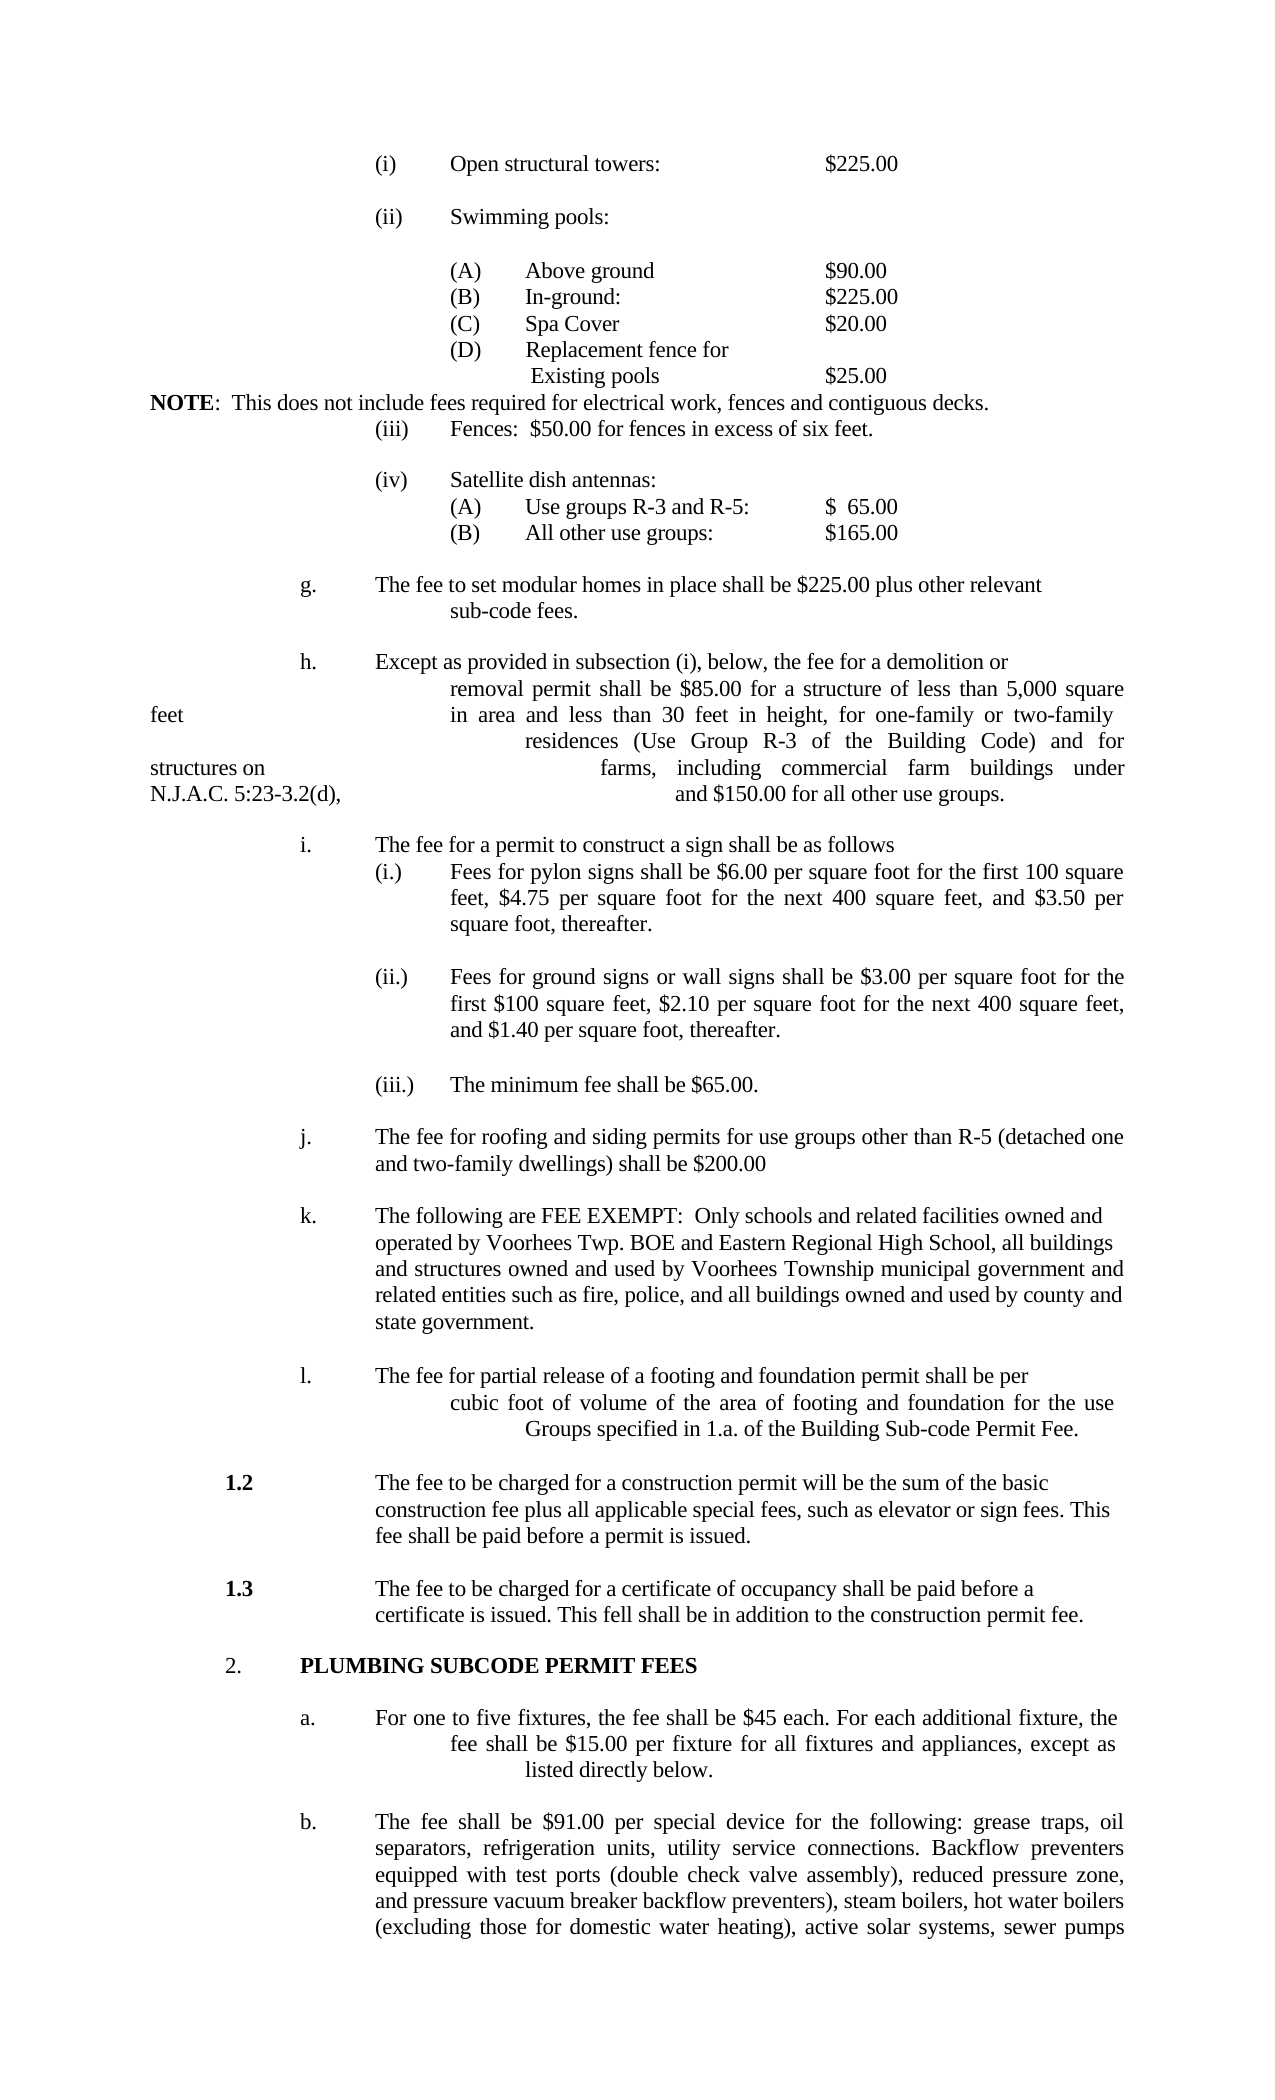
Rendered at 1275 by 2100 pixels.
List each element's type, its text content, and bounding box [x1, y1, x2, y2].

text and structures owned and used by Voorhees Township municipal government and related entities such as fire, police, and all buildings owned and used by county and [300, 1255, 1125, 1308]
text operated by Voorhees Twp. BOE and Eastern Regional High School, all buildings [300, 1229, 1125, 1255]
list The minimum fee shall be $65.00. [375, 1071, 1125, 1097]
text k. The following are FEE EXEMPT: Only schools and related facilities owned and [300, 1202, 1125, 1229]
text l. The fee for partial release of a footing and foundation permit shall be per cubic foot of volume of the area of footing and foundation for the use Groups specified in 1.a. of the Building Sub-code Permit Fee. [150, 1362, 1125, 1441]
text (iii) Fences: $50.00 for fences in excess of six feet. [150, 415, 1125, 442]
text (ii) Swimming pools: [150, 203, 1125, 229]
list The fee to be charged for a construction permit will be the sum of the basic construction fee plus all applicable special fees, such as elevator or sign fees. This fee shall be paid before a permit is issued. [225, 1469, 1125, 1548]
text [300, 1808, 1125, 1940]
text Existing pools $25.00 [150, 362, 1125, 389]
text (C) Spa Cover $20.00 [150, 310, 1125, 336]
list The fee to be charged for a certificate of occupancy shall be paid before a certificate is issued. This fell shall be in addition to the construction permit fee. [225, 1575, 1125, 1627]
list Fees for ground signs or wall signs shall be $3.00 per square foot for the first $100 square feet, $2.10 per square foot for the next 400 square feet, and $1.40 per square foot, thereafter. [375, 963, 1125, 1042]
text 2. PLUMBING SUBCODE PERMIT FEES [150, 1652, 1125, 1679]
text state government. [300, 1308, 1125, 1334]
text NOTE: This does not include fees required for electrical work, fences and contiguous decks. [150, 389, 1125, 415]
text h. Except as provided in subsection (i), below, the fee for a demolition or removal permit shall be $85.00 for a structure of less than 5,000 square feet in area and less than 30 feet in height, for one-family or two-family residences (Use Group R-3 of the Building Code) and for structures on farms, including commercial farm buildings under N.J.A.C. 5:23-3.2(d), and $150.00 for all other use groups. [150, 648, 1125, 806]
text (D) Replacement fence for [150, 336, 1125, 362]
text j. The fee for roofing and siding permits for use groups other than R-5 (detached one and two-family dwellings) shall be $200.00 [300, 1123, 1125, 1176]
text (B) All other use groups: $165.00 [150, 519, 1125, 546]
text (i) Open structural towers: $225.00 [150, 150, 1125, 176]
list The fee for a permit to construct a sign shall be as follows [300, 831, 1125, 858]
list Fees for pylon signs shall be $6.00 per square foot for the first 100 square feet, $4.75 per square foot for the next 400 square feet, and $3.50 per square foot, thereafter. [375, 858, 1125, 937]
text (A) Above ground $90.00 [150, 257, 1125, 283]
text (iv) Satellite dish antennas: [150, 467, 1125, 493]
text g. The fee to set modular homes in place shall be $225.00 plus other relevant sub-code fees. [150, 571, 1125, 623]
text (B) In-ground: $225.00 [150, 283, 1125, 310]
text (A) Use groups R-3 and R-5: $ 65.00 [150, 493, 1125, 519]
text a. For one to five fixtures, the fee shall be $45 each. For each additional fixture, the fee shall be $15.00 per fixture for all fixtures and appliances, except as listed directly below. [150, 1704, 1125, 1783]
